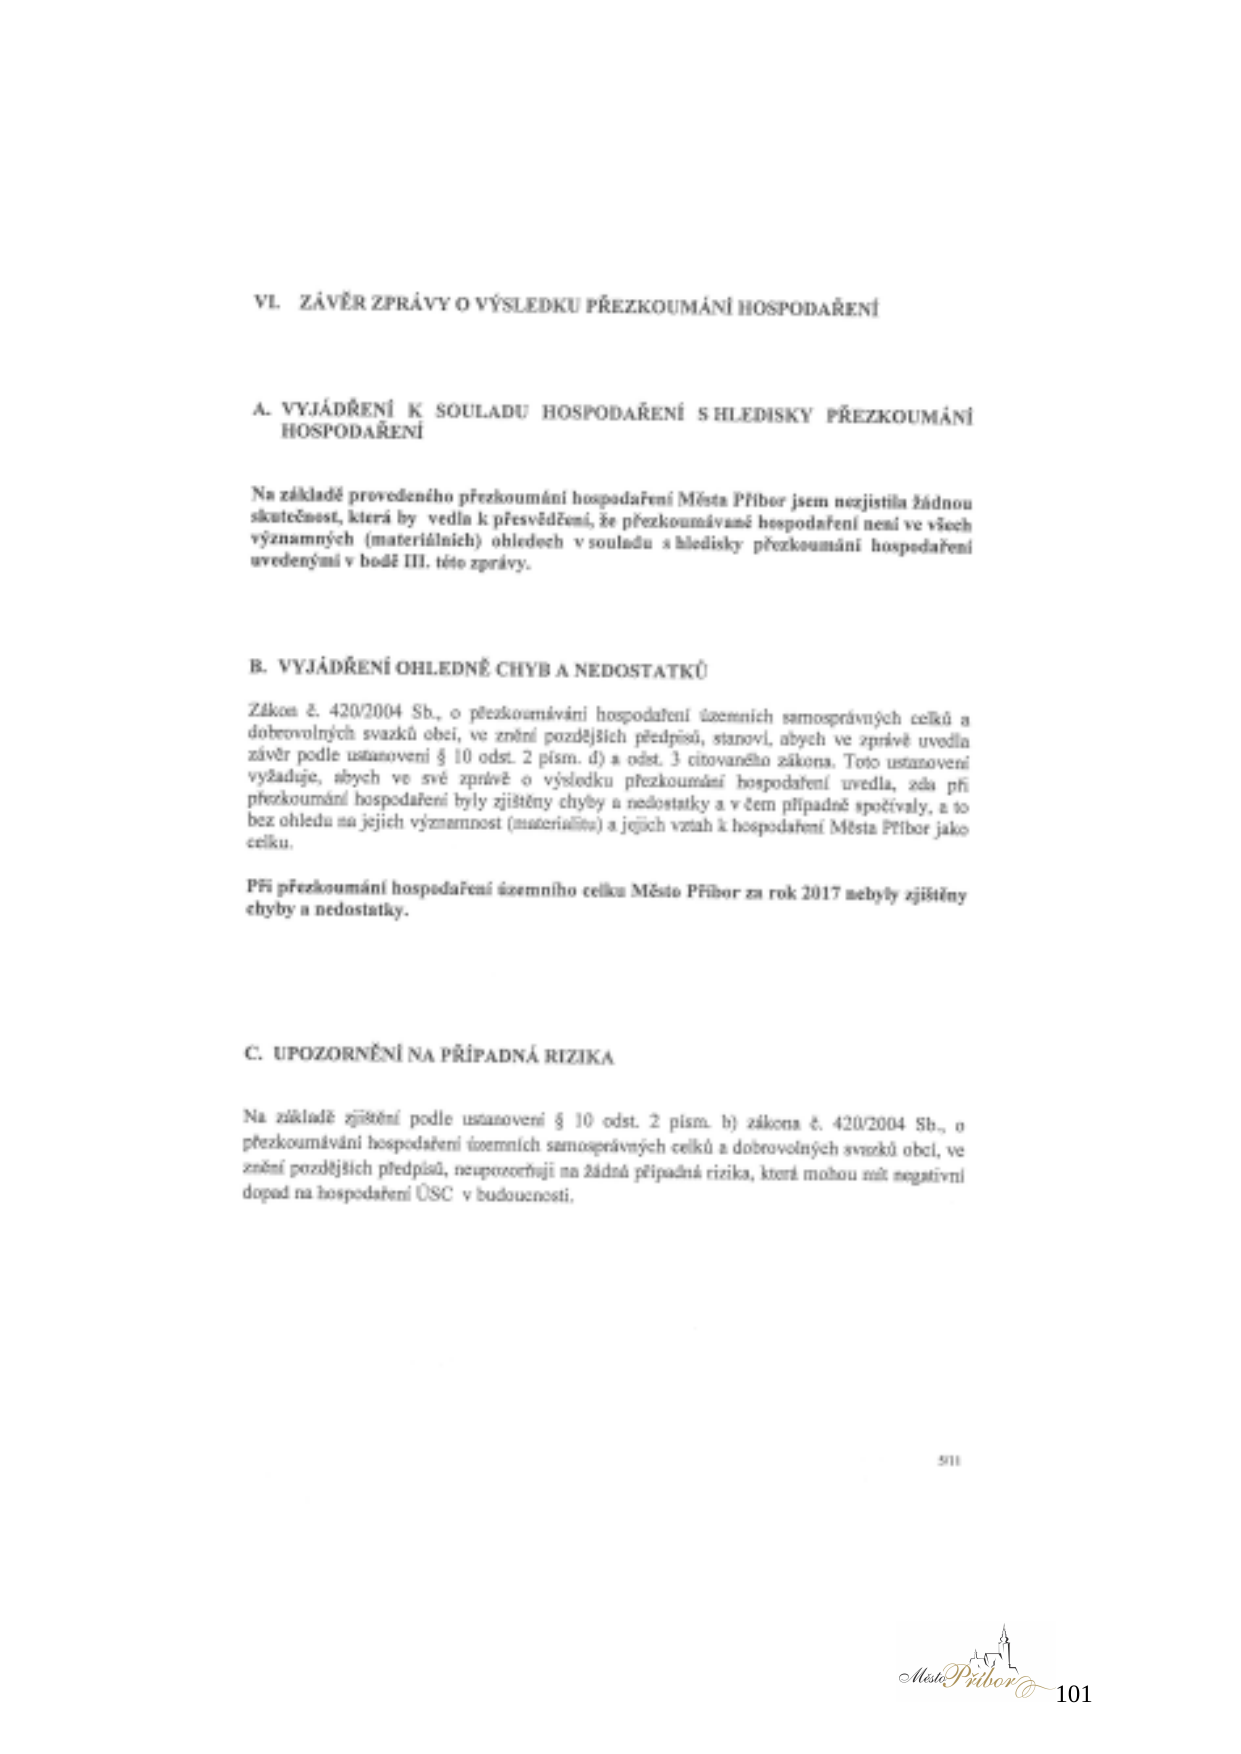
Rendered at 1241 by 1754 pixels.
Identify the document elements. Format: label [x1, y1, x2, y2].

picture [147, 188, 1093, 1527]
picture [896, 1621, 1056, 1702]
